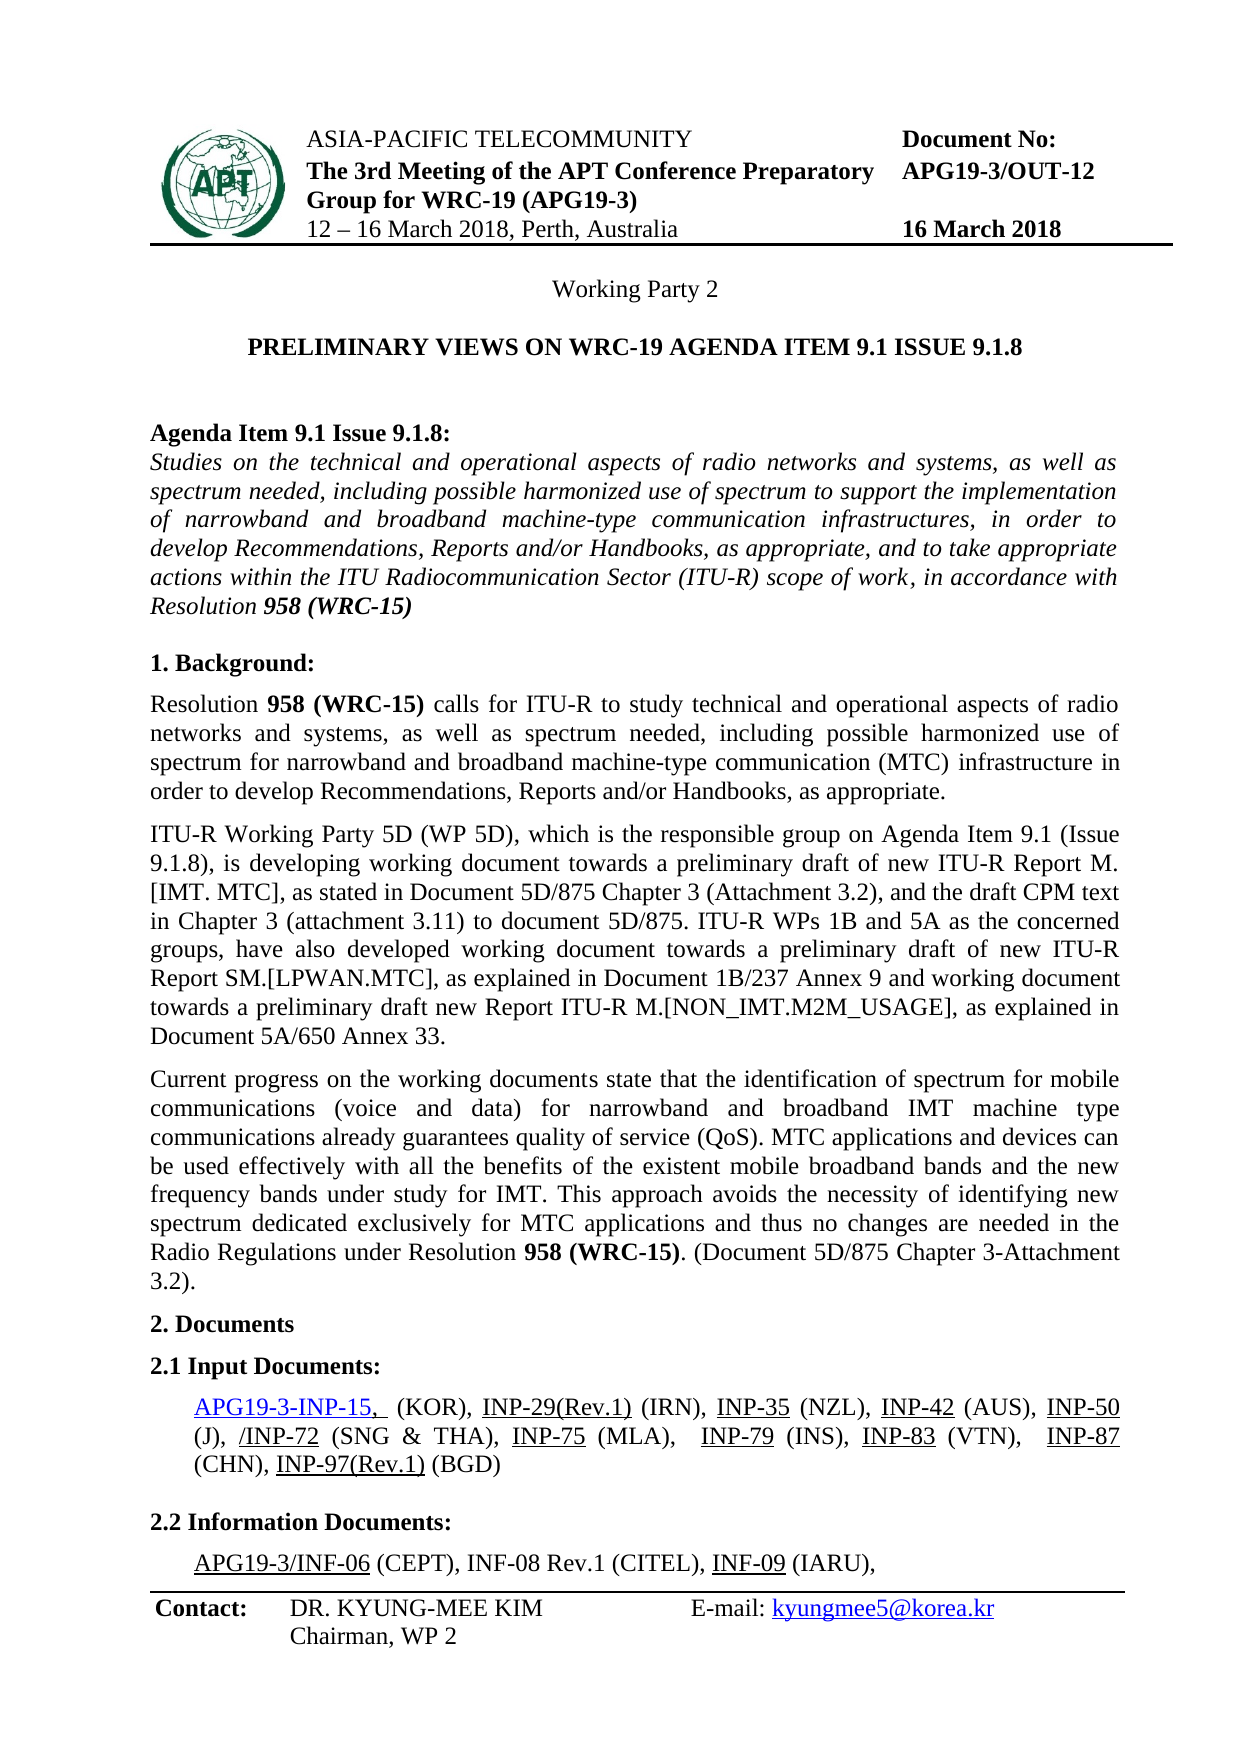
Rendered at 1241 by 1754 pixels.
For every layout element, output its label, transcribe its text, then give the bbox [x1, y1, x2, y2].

list APG19-3-INP-15, (KOR), INP-29(Rev.1) (IRN), INP-35 (NZL), INP-42 (AUS), INP-50 (J), /INP-72 (SNG & THA), INP-75 (MLA), INP-79 (INS), INP-83 (VTN), INP-87 (CHN), INP-97(Rev.1) (BGD) [194, 1392, 1120, 1478]
text Current progress on the working documents state that the identification of spectrum for mobile communications (voice and data) for narrowband and broadband IMT machine type communications already guarantees quality of service (QoS). MTC applications and devices can be used effectively with all the benefits of the existent mobile broadband bands and the new frequency bands under study for IMT. This approach avoids the necessity of identifying new spectrum dedicated exclusively for MTC applications and thus no changes are needed in the Radio Regulations under Resolution 958 (WRC-15). (Document 5D/875 Chapter 3-Attachment 3.2). [150, 1064, 1120, 1294]
table_cell 12 – 16 March 2018, Perth, Australia [296, 214, 891, 243]
text Resolution 958 (WRC-15) calls for ITU-R to study technical and operational aspects of radio networks and systems, as well as spectrum needed, including possible harmonized use of spectrum for narrowband and broadband machine-type communication (MTC) infrastructure in order to develop Recommendations, Reports and/or Handbooks, as appropriate. [150, 689, 1120, 804]
text ITU-R Working Party 5D (WP 5D), which is the responsible group on Agenda Item 9.1 (Issue 9.1.8), is developing working document towards a preliminary draft of new ITU-R Report M.[IMT. MTC], as stated in Document 5D/875 Chapter 3 (Attachment 3.2), and the draft CPM text in Chapter 3 (attachment 3.11) to document 5D/875. ITU-R WPs 1B and 5A as the concerned groups, have also developed working document towards a preliminary draft of new ITU-R Report SM.[LPWAN.MTC], as explained in Document 1B/237 Annex 9 and working document towards a preliminary draft new Report ITU-R M.[NON_IMT.M2M_USAGE], as explained in Document 5A/650 Annex 33. [150, 819, 1120, 1049]
picture [160, 124, 286, 242]
table_header ASIA-PACIFIC TELECOMMUNITY [296, 125, 891, 153]
table_header [150, 125, 296, 243]
text 2.2 Information Documents: [150, 1507, 1120, 1536]
text 2.1 Input Documents: [150, 1351, 1120, 1379]
table_cell APG19-3/OUT-12 [891, 153, 1173, 214]
text PRELIMINARY VIEWs on WRC-19 agenda item 9.1 ISSUE 9.1.8 [150, 332, 1120, 361]
text 2. Documents [150, 1309, 1120, 1338]
text Studies on the technical and operational aspects of radio networks and systems, as well as spectrum needed, including possible harmonized use of spectrum to support the implementation of narrowband and broadband machine-type communication infrastructures, in order to develop Recommendations, Reports and/or Handbooks, as appropriate, and to take appropriate actions within the ITU Radiocommunication Sector (ITU-R) scope of work, in accordance with Resolution 958 (WRC-15) [150, 447, 1120, 619]
table_header Document No: [891, 125, 1173, 153]
text Working Party 2 [150, 274, 1120, 303]
table_cell 16 March 2018 [891, 214, 1173, 243]
text 1. Background: [150, 648, 1120, 677]
text Agenda Item 9.1 Issue 9.1.8: [150, 418, 1120, 447]
table_cell The 3rd Meeting of the APT Conference Preparatory Group for WRC-19 (APG19-3) [296, 153, 891, 214]
list APG19-3/INF-06 (CEPT), INF-08 Rev.1 (CITEL), INF-09 (IARU), [194, 1548, 1120, 1577]
